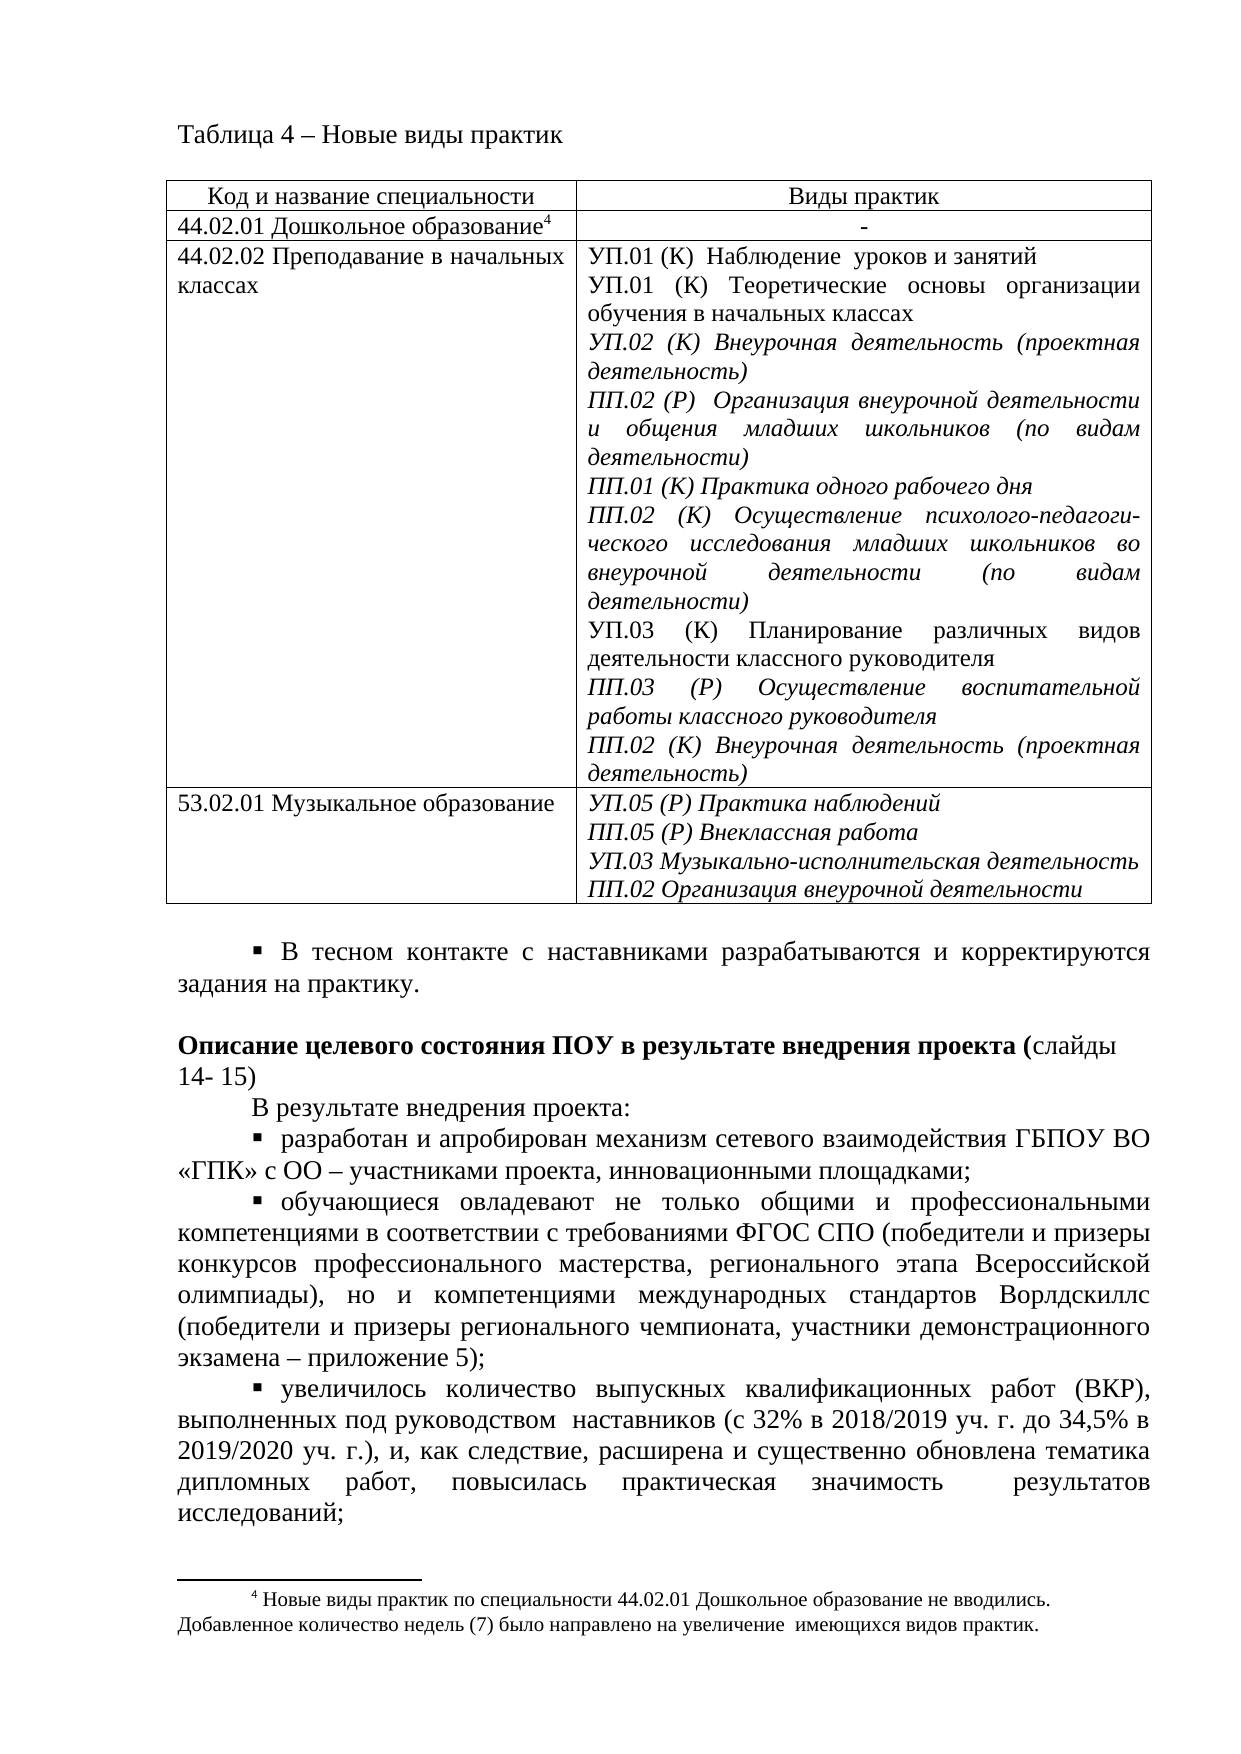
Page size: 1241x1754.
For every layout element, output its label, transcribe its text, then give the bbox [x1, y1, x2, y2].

list обучающиеся овладевают не только общими и профессиональными компетенциями в соответствии с требованиями ФГОС СПО (победители и призеры конкурсов профессионального мастерства, регионального этапа Всероссийской олимпиады), но и компетенциями международных стандартов Ворлдскиллс (победители и призеры регионального чемпионата, участники демонстрационного экзамена – приложение 5); [177, 1185, 1152, 1372]
text В результате внедрения проекта: [177, 1091, 1152, 1122]
table_cell 44.02.01 Дошкольное образование [167, 211, 576, 240]
list В тесном контакте с наставниками разрабатываются и корректируются задания на практику. [177, 936, 1152, 998]
list увеличилось количество выпускных квалификационных работ (ВКР), выполненных под руководством наставников (с 32% в 2018/2019 уч. г. до 34,5% в 2019/2020 уч. г.), и, как следствие, расширена и существенно обновлена тематика дипломных работ, повысилась практическая значимость результатов исследований; [177, 1372, 1152, 1528]
text Таблица 4 – Новые виды практик [177, 118, 1152, 149]
text Описание целевого состояния ПОУ в результате внедрения проекта (слайды 14- 15) [177, 1029, 1152, 1091]
table_cell УП.01 (К) Наблюдение уроков и занятий УП.01 (К) Теоретические основы организации обучения в начальных классах УП.02 (К) Внеурочная деятельность (проектная деятельность) ПП.02 (Р) Организация внеурочной деятельности и общения младших школьников (по видам деятельности) ПП.01 (К) Практика одного рабочего дня ПП.02 (К) Осуществление психолого-педагоги-ческого исследования младших школьников во внеурочной деятельности (по видам деятельности) УП.03 (К) Планирование различных видов деятельности классного руководителя ПП.03 (Р) Осуществление воспитательной работы классного руководителя ПП.02 (К) Внеурочная деятельность (проектная деятельность) [577, 241, 1151, 787]
table_cell 44.02.02 Преподавание в начальных классах [167, 241, 576, 787]
table_cell 53.02.01 Музыкальное образование [167, 788, 576, 903]
list разработан и апробирован механизм сетевого взаимодействия ГБПОУ ВО «ГПК» с ОО – участниками проекта, инновационными площадками; [177, 1122, 1152, 1185]
table_header Код и название специальности [167, 181, 576, 210]
table_cell УП.05 (Р) Практика наблюдений ПП.05 (Р) Внеклассная работа УП.03 Музыкально-исполнительская деятельность ПП.02 Организация внеурочной деятельности [577, 788, 1151, 903]
table_cell - [577, 211, 1151, 240]
table_header Виды практик [577, 181, 1151, 210]
